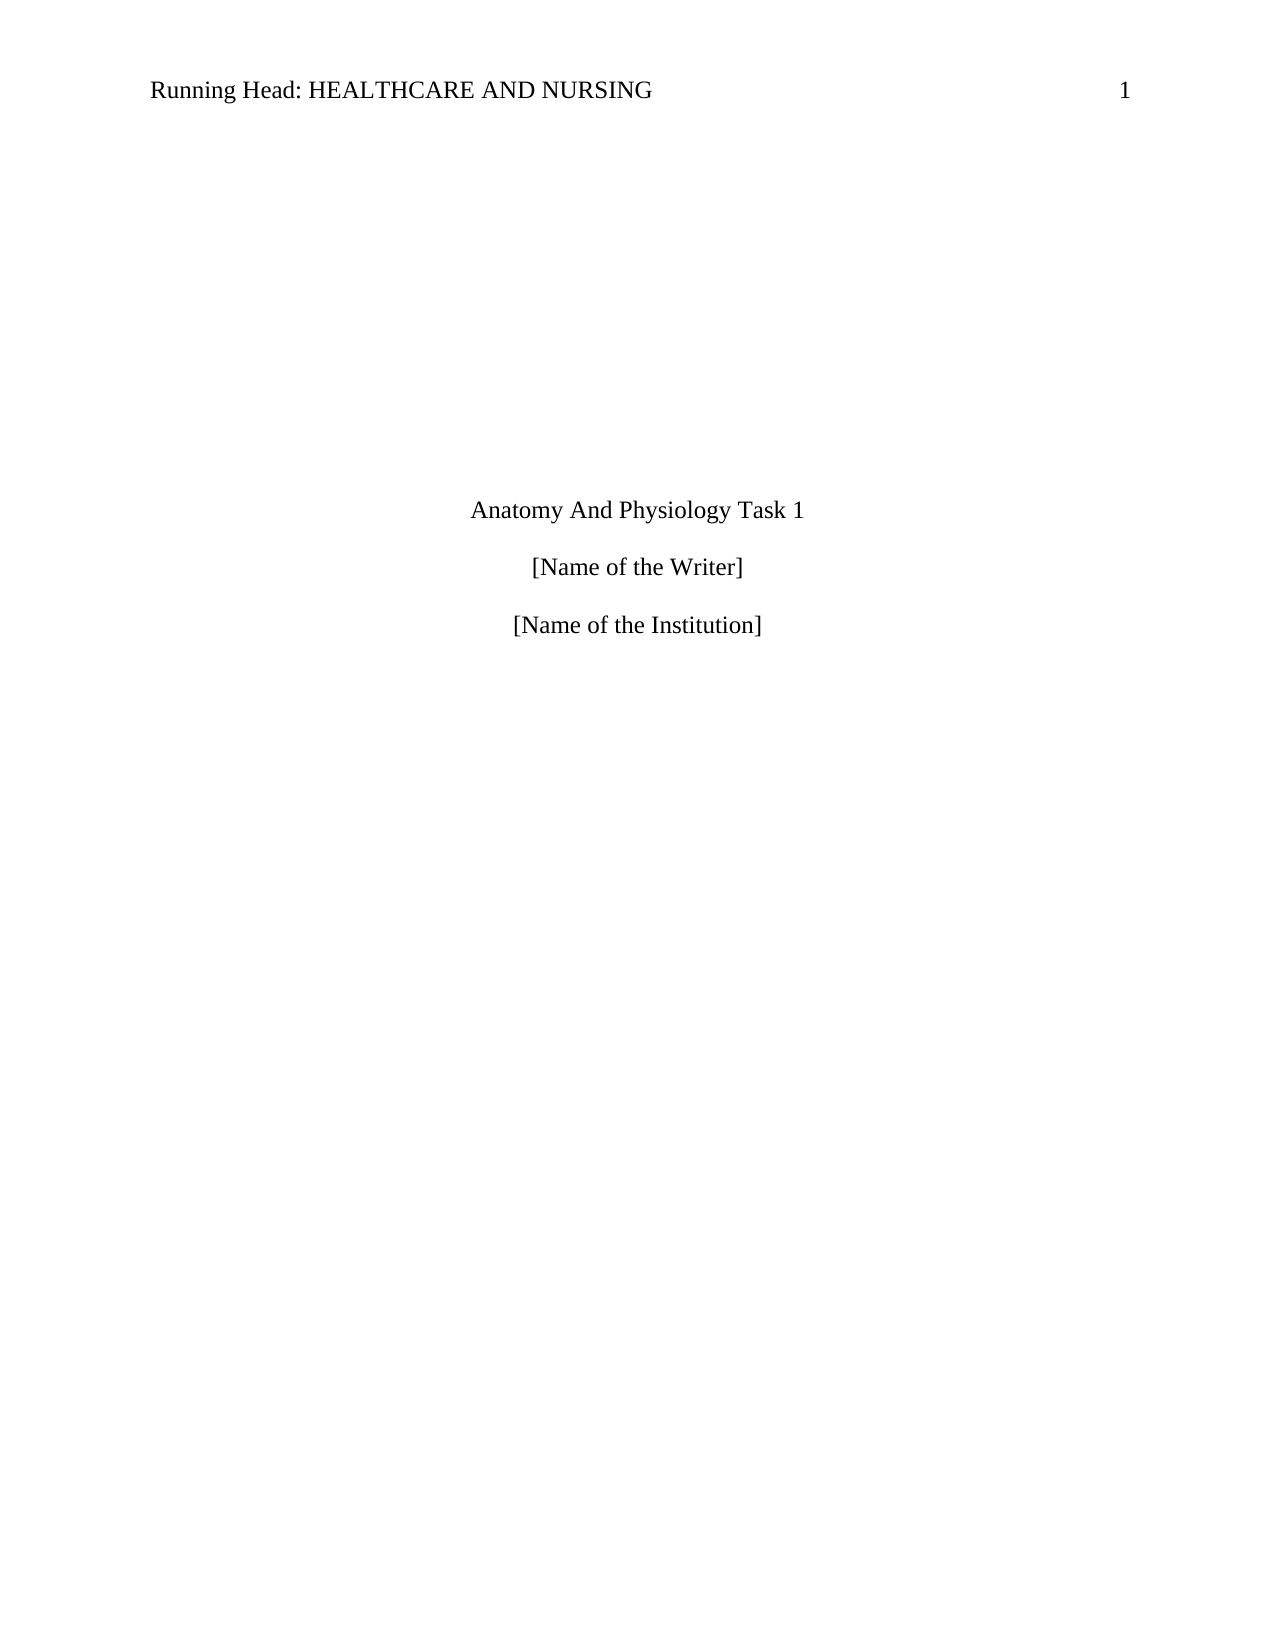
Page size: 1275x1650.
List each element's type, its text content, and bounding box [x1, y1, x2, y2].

text [Name of the Writer] [150, 552, 1125, 581]
text [Name of the Institution] [150, 610, 1125, 639]
text Anatomy And Physiology Task 1 [150, 495, 1125, 524]
